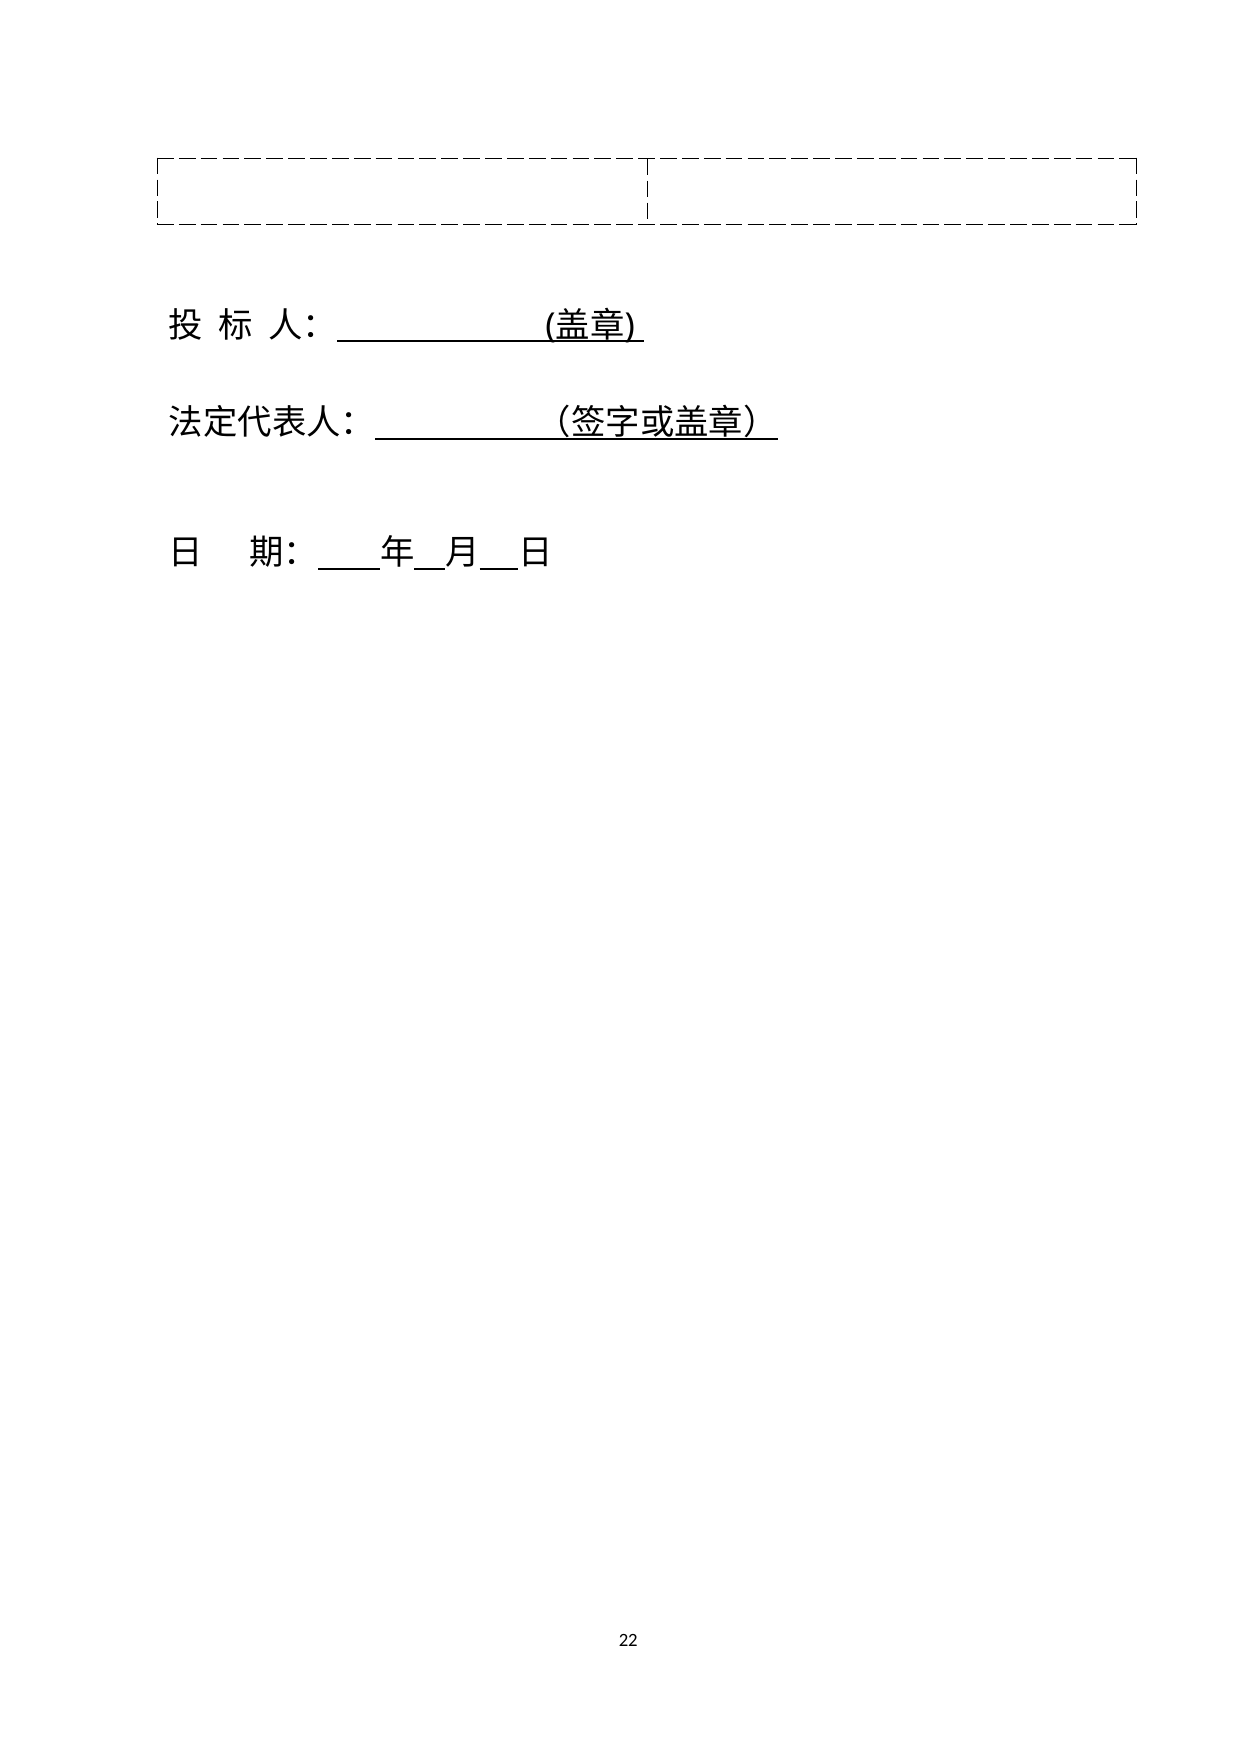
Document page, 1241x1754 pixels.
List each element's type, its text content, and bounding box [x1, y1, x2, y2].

text 日 期： 年 月 日 [169, 517, 1087, 582]
text 投 标 人： (盖章) [169, 290, 1087, 355]
table_header 委托代理人身份证反面/正面 [647, 158, 1137, 224]
table_header 委托代理人身份证正面/反面 [158, 158, 647, 224]
text 法定代表人： （签字或盖章） [169, 387, 1087, 452]
